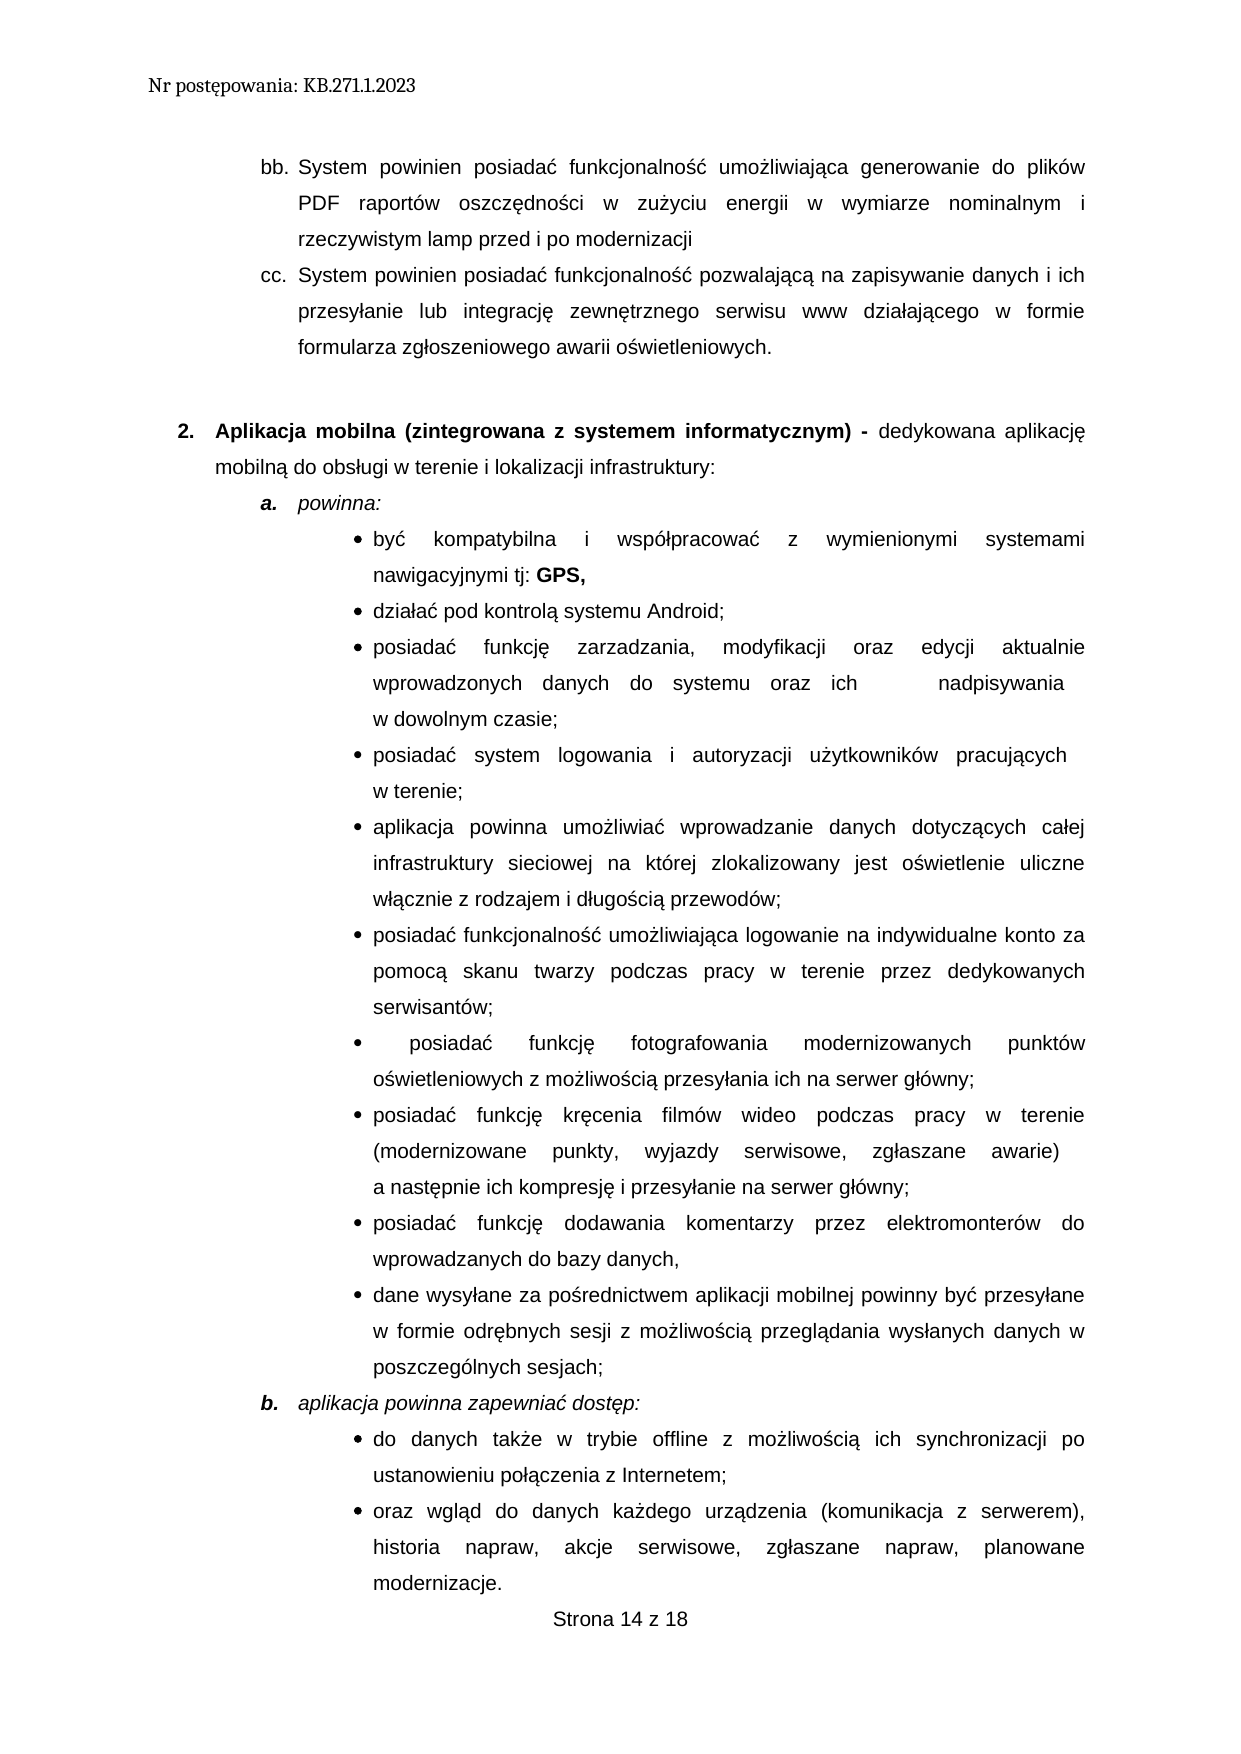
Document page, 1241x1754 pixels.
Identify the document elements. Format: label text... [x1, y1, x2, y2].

list działać pod kontrolą systemu Android; [354, 599, 1086, 623]
list być kompatybilna i współpracować z wymienionymi systemami nawigacyjnymi tj: GPS, [354, 527, 1086, 587]
list do danych także w trybie offline z możliwością ich synchronizacji po ustanowieniu połączenia z Internetem; [354, 1427, 1086, 1487]
list Aplikacja mobilna (zintegrowana z systemem informatycznym) - dedykowana aplikację mobilną do obsługi w terenie i lokalizacji infrastruktury: [177, 419, 1086, 479]
list dane wysyłane za pośrednictwem aplikacji mobilnej powinny być przesyłane w formie odrębnych sesji z możliwością przeglądania wysłanych danych w poszczególnych sesjach; [354, 1283, 1086, 1379]
list oraz wgląd do danych każdego urządzenia (komunikacja z serwerem), historia napraw, akcje serwisowe, zgłaszane napraw, planowane modernizacje. [354, 1498, 1086, 1594]
list aplikacja powinna zapewniać dostęp: [260, 1391, 1086, 1414]
list System powinien posiadać funkcjonalność pozwalającą na zapisywanie danych i ich przesyłanie lub integrację zewnętrznego serwisu www działającego w formie formularza zgłoszeniowego awarii oświetleniowych. [260, 263, 1086, 359]
list posiadać funkcję dodawania komentarzy przez elektromonterów do wprowadzanych do bazy danych, [354, 1211, 1086, 1271]
list posiadać system logowania i autoryzacji użytkowników pracujących w terenie; [354, 743, 1086, 803]
list powinna: [260, 491, 1086, 515]
list posiadać funkcjonalność umożliwiająca logowanie na indywidualne konto za pomocą skanu twarzy podczas pracy w terenie przez dedykowanych serwisantów; [354, 923, 1086, 1019]
list posiadać funkcję kręcenia filmów wideo podczas pracy w terenie (modernizowane punkty, wyjazdy serwisowe, zgłaszane awarie) a następnie ich kompresję i przesyłanie na serwer główny; [354, 1103, 1086, 1199]
list System powinien posiadać funkcjonalność umożliwiająca generowanie do plików PDF raportów oszczędności w zużyciu energii w wymiarze nominalnym i rzeczywistym lamp przed i po modernizacji [260, 155, 1086, 251]
list posiadać funkcję fotografowania modernizowanych punktów oświetleniowych z możliwością przesyłania ich na serwer główny; [354, 1031, 1086, 1091]
list aplikacja powinna umożliwiać wprowadzanie danych dotyczących całej infrastruktury sieciowej na której zlokalizowany jest oświetlenie uliczne włącznie z rodzajem i długością przewodów; [354, 815, 1086, 911]
list posiadać funkcję zarzadzania, modyfikacji oraz edycji aktualnie wprowadzonych danych do systemu oraz ich nadpisywania w dowolnym czasie; [354, 635, 1086, 731]
